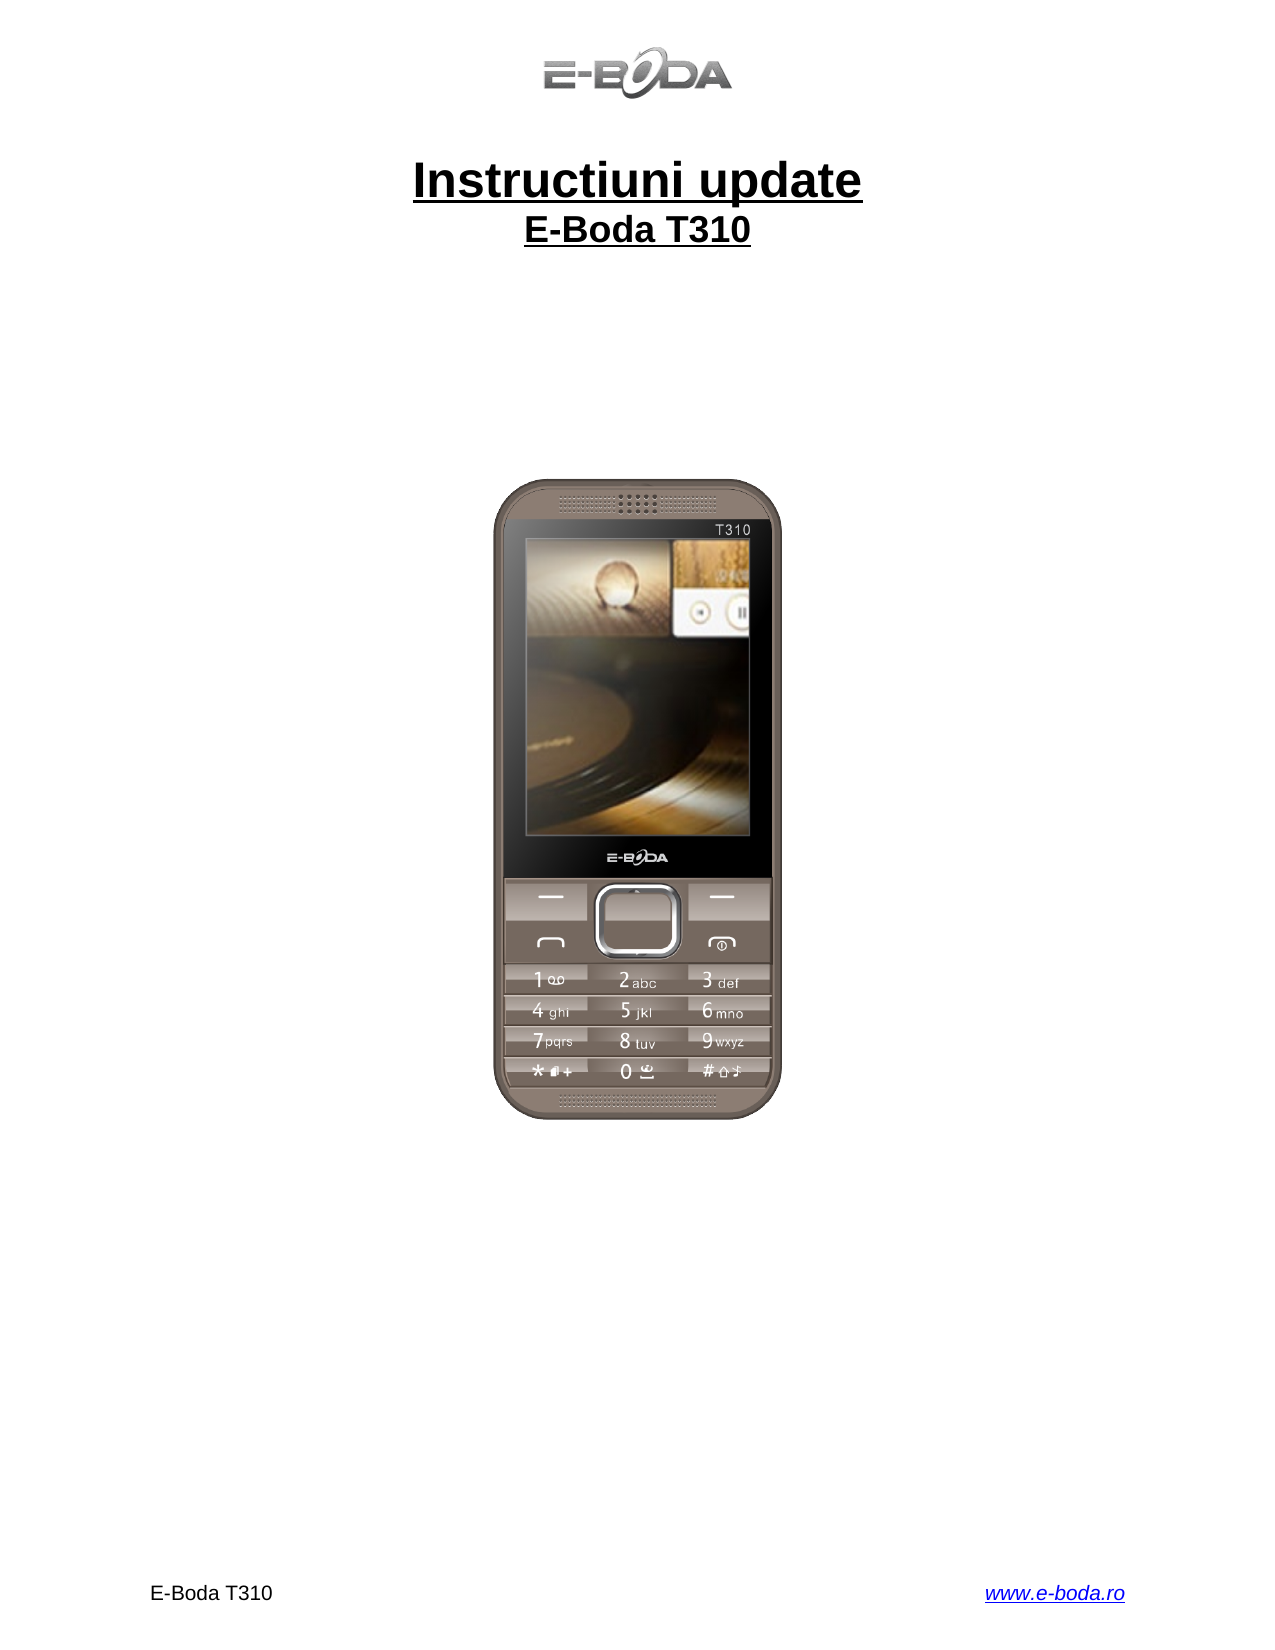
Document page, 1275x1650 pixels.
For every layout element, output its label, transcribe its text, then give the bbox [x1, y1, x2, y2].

text E-Boda T310 [150, 207, 1125, 251]
text Instructiuni update [150, 150, 1125, 207]
picture [493, 478, 782, 1120]
picture [540, 45, 735, 102]
